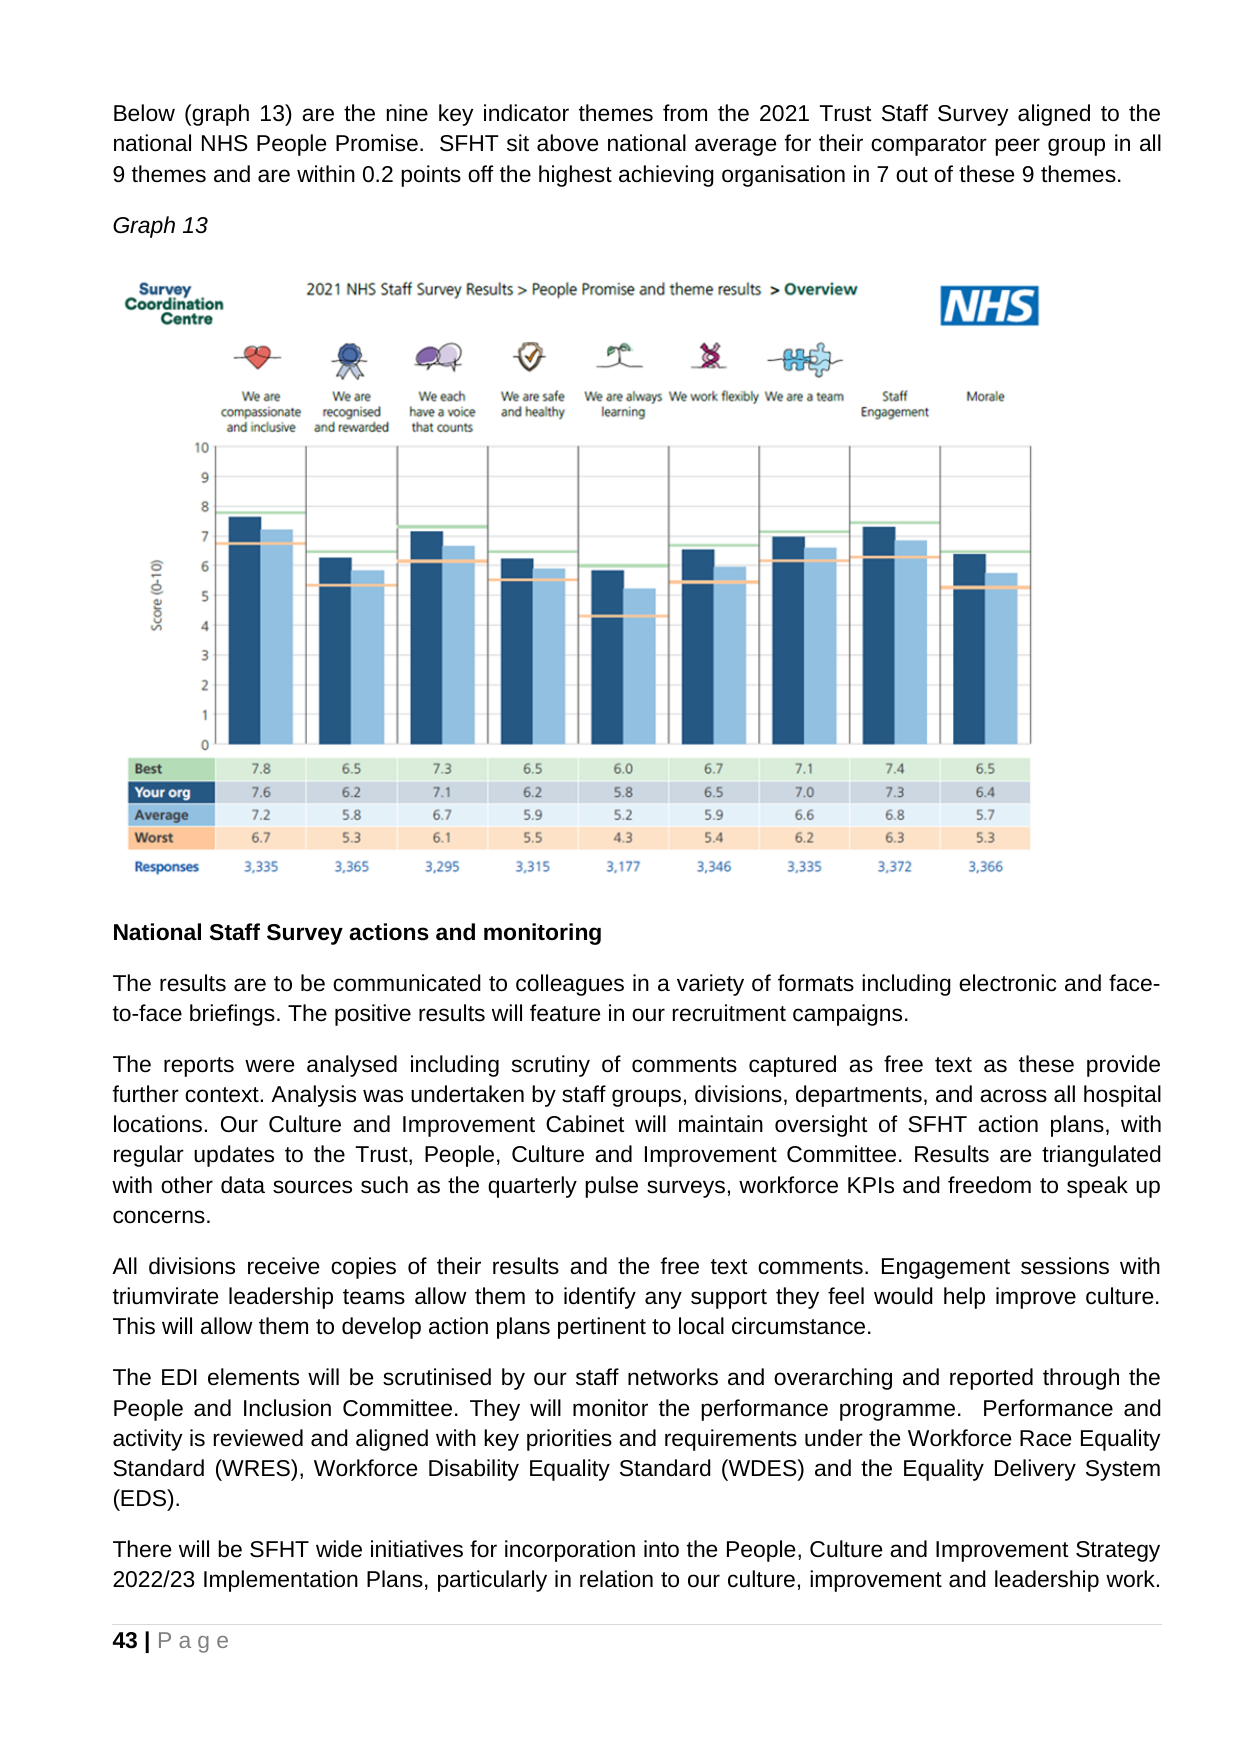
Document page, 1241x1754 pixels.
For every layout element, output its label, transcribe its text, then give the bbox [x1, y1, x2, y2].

picture [112, 262, 1051, 894]
text Below (graph 13) are the nine key indicator themes from the 2021 Trust Staff Survey aligned to the national NHS People Promise. SFHT sit above national average for their comparator peer group in all 9 themes and are within 0.2 points off the highest achieving organisation in 7 out of these 9 themes. [112, 100, 1162, 187]
text All divisions receive copies of their results and the free text comments. Engagement sessions with triumvirate leadership teams allow them to identify any support they feel would help improve culture. This will allow them to develop action plans pertinent to local circumstance. [112, 1253, 1162, 1340]
text Graph 13 [112, 212, 1162, 238]
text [112, 1536, 1162, 1593]
text The EDI elements will be scrutinised by our staff networks and overarching and reported through the People and Inclusion Committee. They will monitor the performance programme. Performance and activity is reviewed and aligned with key priorities and requirements under the Workforce Race Equality Standard (WRES), Workforce Disability Equality Standard (WDES) and the Equality Delivery System (EDS). [112, 1364, 1162, 1512]
text National Staff Survey actions and monitoring [112, 918, 1162, 945]
text The results are to be communicated to colleagues in a variety of formats including electronic and face-to-face briefings. The positive results will feature in our recruitment campaigns. [112, 969, 1162, 1026]
text The reports were analysed including scrutiny of comments captured as free text as these provide further context. Analysis was undertaken by staff groups, divisions, departments, and across all hospital locations. Our Culture and Improvement Cabinet will maintain oversight of SFHT action plans, with regular updates to the Trust, People, Culture and Improvement Committee. Results are triangulated with other data sources such as the quarterly pulse surveys, workforce KPIs and freedom to speak up concerns. [112, 1051, 1162, 1228]
